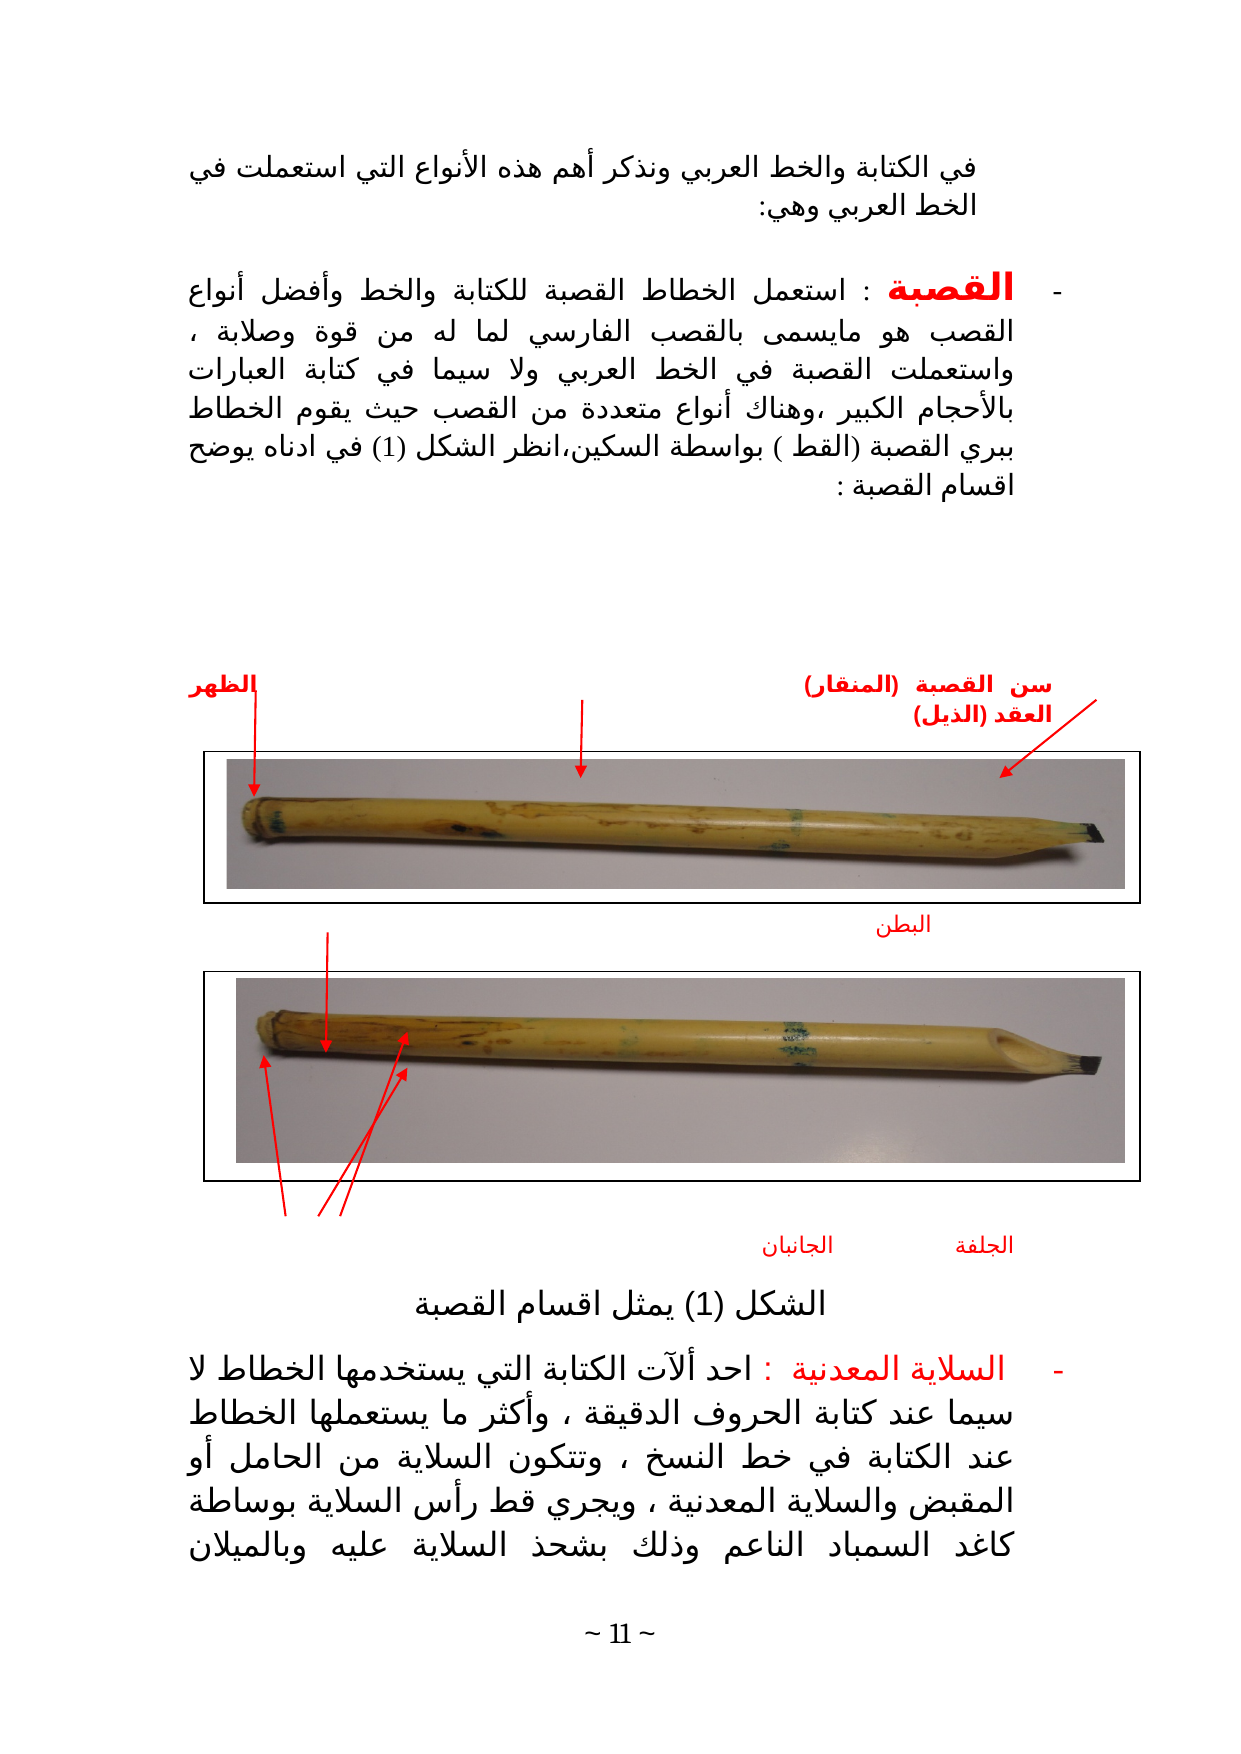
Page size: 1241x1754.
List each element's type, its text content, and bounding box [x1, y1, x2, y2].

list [187, 150, 978, 222]
text البطن [187, 911, 1053, 937]
text الجلفة الجانبان [187, 1232, 1053, 1259]
picture [353, 1143, 365, 1163]
text الشكل (1) يمثل اقسام القصبة [187, 1283, 1053, 1322]
picture [226, 759, 1125, 889]
text سن القصبة (المنقار) الظهر العقد (الذيل) [187, 671, 1053, 728]
list القصبة : استعمل الخطاط القصبة للكتابة والخط وأفضل أنواع القصب هو مايسمى بالقصب الفارسي لما له من قوة وصلابة ، واستعملت القصبة في الخط العربي ولا سيما في كتابة العبارات بالأحجام الكبير ،وهناك أنواع متعددة من القصب حيث يقوم الخطاط ببري القصبة (القط ) بواسطة السكين،انظر الشكل (1) في ادناه يوضح اقسام القصبة : [187, 266, 1053, 501]
picture [236, 978, 1125, 1163]
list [187, 1348, 1053, 1564]
